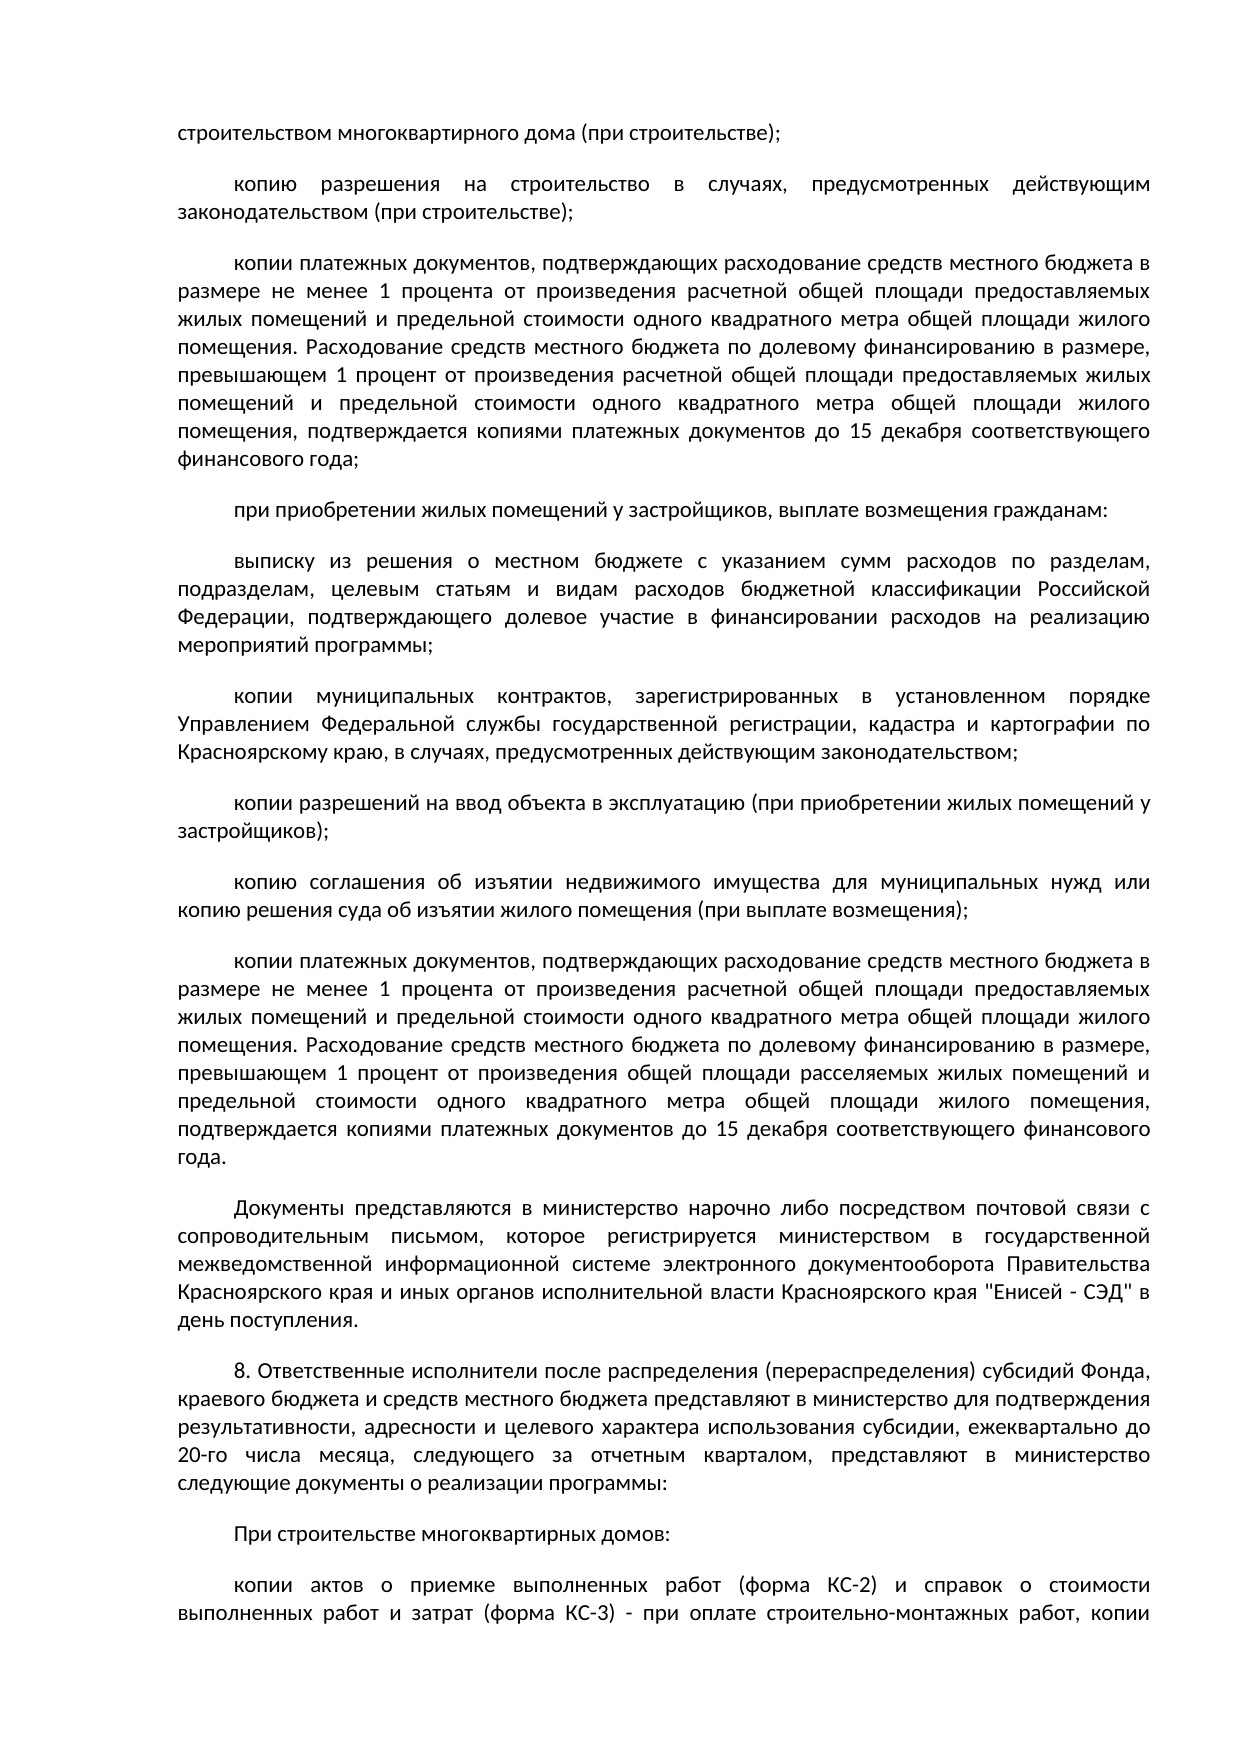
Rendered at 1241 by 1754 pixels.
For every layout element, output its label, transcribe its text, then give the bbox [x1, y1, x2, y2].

text копии муниципальных контрактов, зарегистрированных в установленном порядке Управлением Федеральной службы государственной регистрации, кадастра и картографии по Красноярскому краю, в случаях, предусмотренных действующим законодательством; [177, 681, 1152, 765]
text выписку из решения о местном бюджете с указанием сумм расходов по разделам, подразделам, целевым статьям и видам расходов бюджетной классификации Российской Федерации, подтверждающего долевое участие в финансировании расходов на реализацию мероприятий программы; [177, 546, 1152, 658]
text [177, 1570, 1152, 1626]
text копию соглашения об изъятии недвижимого имущества для муниципальных нужд или копию решения суда об изъятии жилого помещения (при выплате возмещения); [177, 867, 1152, 923]
text копии платежных документов, подтверждающих расходование средств местного бюджета в размере не менее 1 процента от произведения расчетной общей площади предоставляемых жилых помещений и предельной стоимости одного квадратного метра общей площади жилого помещения. Расходование средств местного бюджета по долевому финансированию в размере, превышающем 1 процент от произведения расчетной общей площади предоставляемых жилых помещений и предельной стоимости одного квадратного метра общей площади жилого помещения, подтверждается копиями платежных документов до 15 декабря соответствующего финансового года; [177, 248, 1152, 472]
text 8. Ответственные исполнители после распределения (перераспределения) субсидий Фонда, краевого бюджета и средств местного бюджета представляют в министерство для подтверждения результативности, адресности и целевого характера использования субсидии, ежеквартально до 20-го числа месяца, следующего за отчетным кварталом, представляют в министерство следующие документы о реализации программы: [177, 1356, 1152, 1496]
text копии разрешений на ввод объекта в эксплуатацию (при приобретении жилых помещений у застройщиков); [177, 788, 1152, 844]
text При строительстве многоквартирных домов: [177, 1519, 1152, 1547]
text копию разрешения на строительство в случаях, предусмотренных действующим законодательством (при строительстве); [177, 169, 1152, 225]
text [177, 118, 1152, 146]
text при приобретении жилых помещений у застройщиков, выплате возмещения гражданам: [177, 495, 1152, 523]
text Документы представляются в министерство нарочно либо посредством почтовой связи с сопроводительным письмом, которое регистрируется министерством в государственной межведомственной информационной системе электронного документооборота Правительства Красноярского края и иных органов исполнительной власти Красноярского края "Енисей - СЭД" в день поступления. [177, 1193, 1152, 1333]
text копии платежных документов, подтверждающих расходование средств местного бюджета в размере не менее 1 процента от произведения расчетной общей площади предоставляемых жилых помещений и предельной стоимости одного квадратного метра общей площади жилого помещения. Расходование средств местного бюджета по долевому финансированию в размере, превышающем 1 процент от произведения общей площади расселяемых жилых помещений и предельной стоимости одного квадратного метра общей площади жилого помещения, подтверждается копиями платежных документов до 15 декабря соответствующего финансового года. [177, 946, 1152, 1170]
